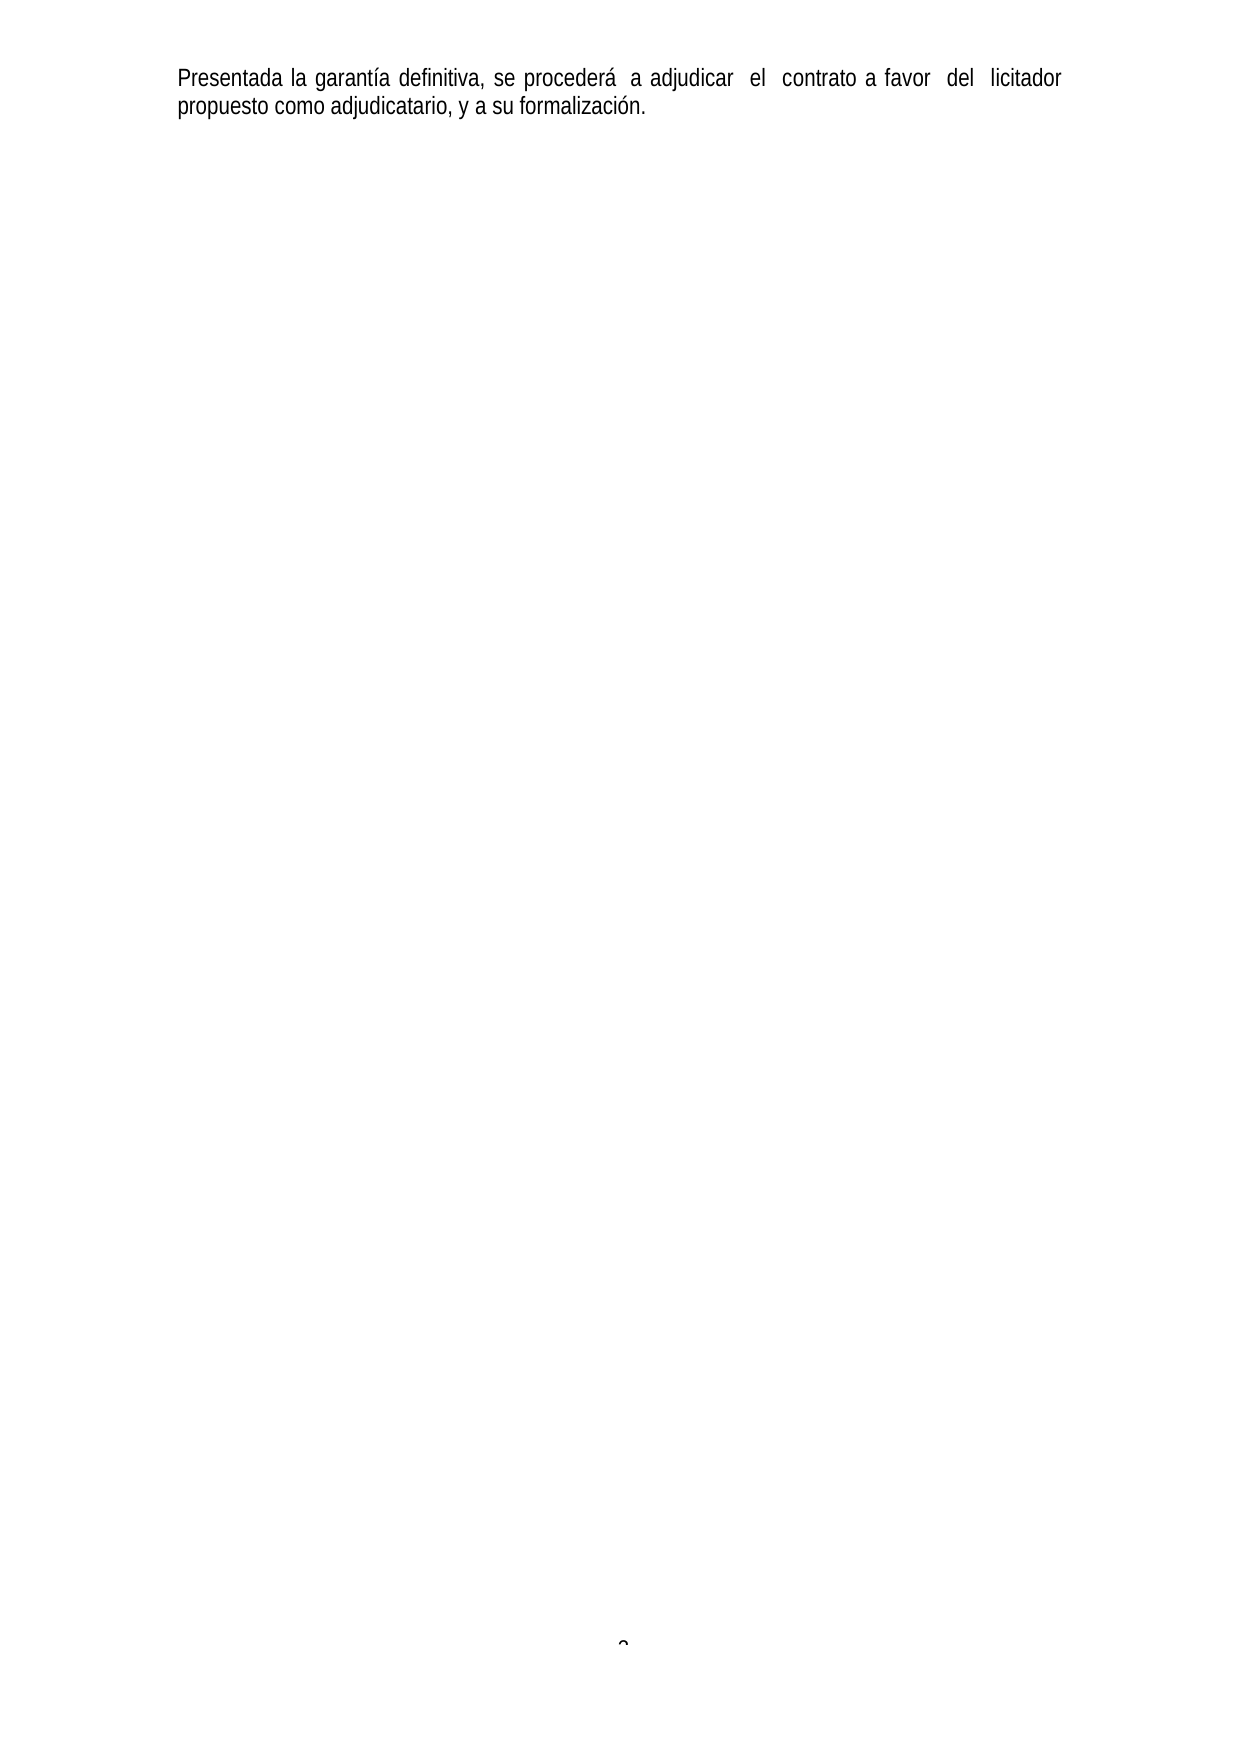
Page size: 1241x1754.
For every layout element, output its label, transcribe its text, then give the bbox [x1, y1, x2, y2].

text Presentada la garantía definitiva, se procederá a adjudicar el contrato a favor del licitador propuesto como adjudicatario, y a su formalización. [177, 62, 1062, 120]
